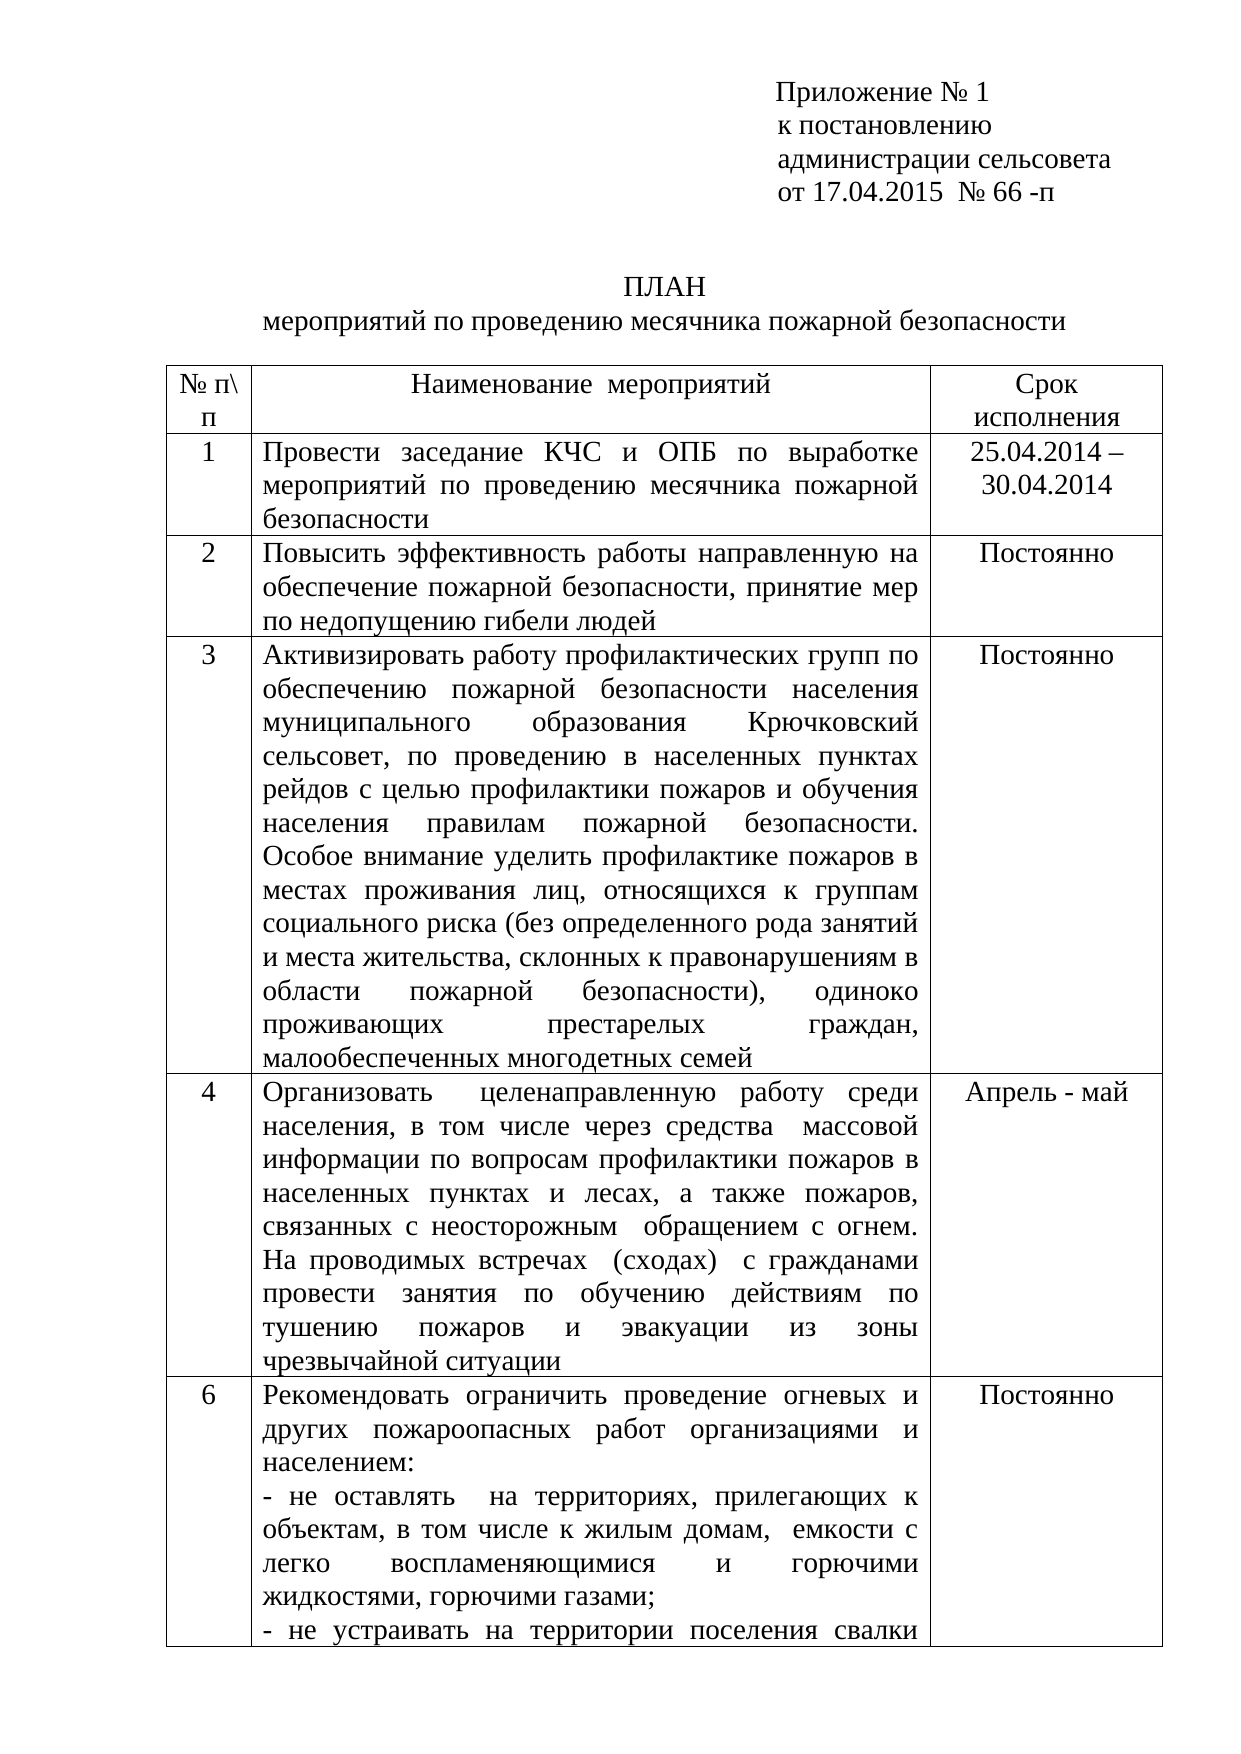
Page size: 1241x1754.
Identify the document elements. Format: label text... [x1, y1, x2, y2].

table_cell 25.04.2014 – 30.04.2014 [931, 434, 1162, 534]
table_cell Апрель - май [931, 1074, 1162, 1376]
table_header Срок исполнения [931, 366, 1162, 433]
table_header № п\п [167, 366, 251, 433]
table_cell 1 [167, 434, 251, 534]
table_cell Организовать целенаправленную работу среди населения, в том числе через средства массовой информации по вопросам профилактики пожаров в населенных пунктах и лесах, а также пожаров, связанных с неосторожным обращением с огнем. На проводимых встречах (сходах) с гражданами провести занятия по обучению действиям по тушению пожаров и эвакуации из зоны чрезвычайной ситуации [252, 1074, 930, 1376]
table_cell 4 [167, 1074, 251, 1376]
table_cell Постоянно [931, 536, 1162, 636]
text от 17.04.2015 № 66 -п [777, 174, 1152, 208]
table_cell Повысить эффективность работы направленную на обеспечение пожарной безопасности, принятие мер по недопущению гибели людей [252, 536, 930, 636]
text администрации сельсовета [777, 141, 1152, 174]
table_cell Постоянно [931, 637, 1162, 1073]
table_header Наименование мероприятий [252, 366, 930, 433]
text к постановлению [777, 107, 1152, 141]
table_cell Провести заседание КЧС и ОПБ по выработке мероприятий по проведению месячника пожарной безопасности [252, 434, 930, 534]
table_cell Постоянно [931, 1377, 1162, 1646]
table_cell Активизировать работу профилактических групп по обеспечению пожарной безопасности населения муниципального образования Крючковский сельсовет, по проведению в населенных пунктах рейдов с целью профилактики пожаров и обучения населения правилам пожарной безопасности. Особое внимание уделить профилактике пожаров в местах проживания лиц, относящихся к группам социального риска (без определенного рода занятий и места жительства, склонных к правонарушениям в области пожарной безопасности), одиноко проживающих престарелых граждан, малообеспеченных многодетных семей [252, 637, 930, 1073]
table_cell 3 [167, 637, 251, 1073]
text мероприятий по проведению месячника пожарной безопасности [177, 303, 1152, 337]
table_cell 2 [167, 536, 251, 636]
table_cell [252, 1377, 930, 1646]
text ПЛАН [177, 269, 1152, 303]
text Приложение № 1 [177, 74, 1152, 107]
table_cell 6 [167, 1377, 251, 1646]
